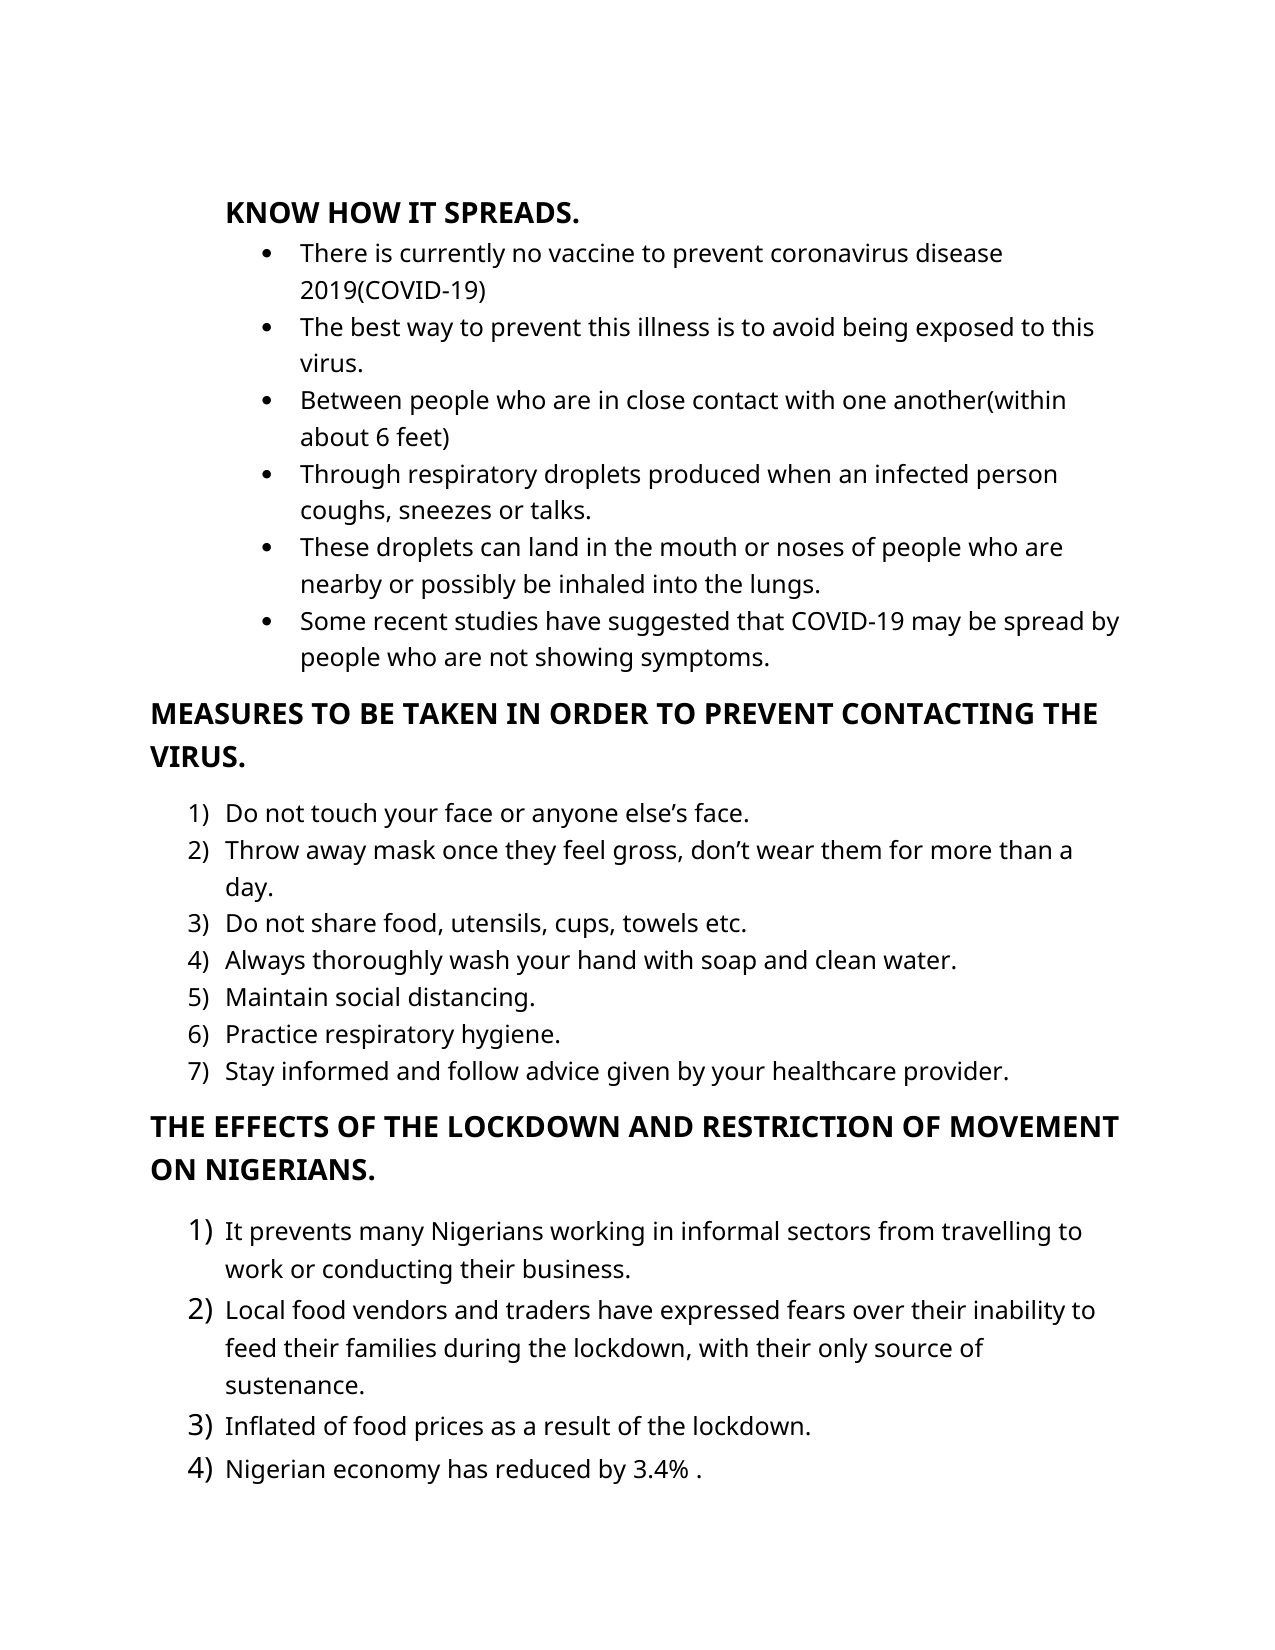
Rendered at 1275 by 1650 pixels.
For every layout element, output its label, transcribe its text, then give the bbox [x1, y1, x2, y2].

list Stay informed and follow advice given by your healthcare provider. [187, 1053, 1125, 1087]
list These droplets can land in the mouth or noses of people who are nearby or possibly be inhaled into the lungs. [262, 530, 1125, 601]
text MEASURES TO BE TAKEN IN ORDER TO PREVENT CONTACTING THE VIRUS. [150, 693, 1125, 776]
list It prevents many Nigerians working in informal sectors from travelling to work or conducting their business. [187, 1209, 1125, 1285]
list Practice respiratory hygiene. [187, 1016, 1125, 1051]
list Throw away mask once they feel gross, don’t wear them for more than a day. [187, 833, 1125, 903]
list Some recent studies have suggested that COVID-19 may be spread by people who are not showing symptoms. [262, 603, 1125, 674]
list The best way to prevent this illness is to avoid being exposed to this virus. [262, 309, 1125, 380]
list Local food vendors and traders have expressed fears over their inability to feed their families during the lockdown, with their only source of sustenance. [187, 1288, 1125, 1401]
text THE EFFECTS OF THE LOCKDOWN AND RESTRICTION OF MOVEMENT ON NIGERIANS. [150, 1107, 1125, 1189]
list Do not share food, utensils, cups, towels etc. [187, 906, 1125, 940]
list Nigerian economy has reduced by 3.4% . [187, 1447, 1125, 1487]
list Always thoroughly wash your hand with soap and clean water. [187, 943, 1125, 977]
list Do not touch your face or anyone else’s face. [187, 796, 1125, 830]
list There is currently no vaccine to prevent coronavirus disease 2019(COVID-19) [262, 236, 1125, 306]
list Through respiratory droplets produced when an infected person coughs, sneezes or talks. [262, 456, 1125, 527]
list Inflated of food prices as a result of the lockdown. [187, 1404, 1125, 1444]
list Maintain social distancing. [187, 980, 1125, 1014]
list Between people who are in close contact with one another(within about 6 feet) [262, 383, 1125, 453]
list KNOW HOW IT SPREADS. [225, 193, 1125, 232]
